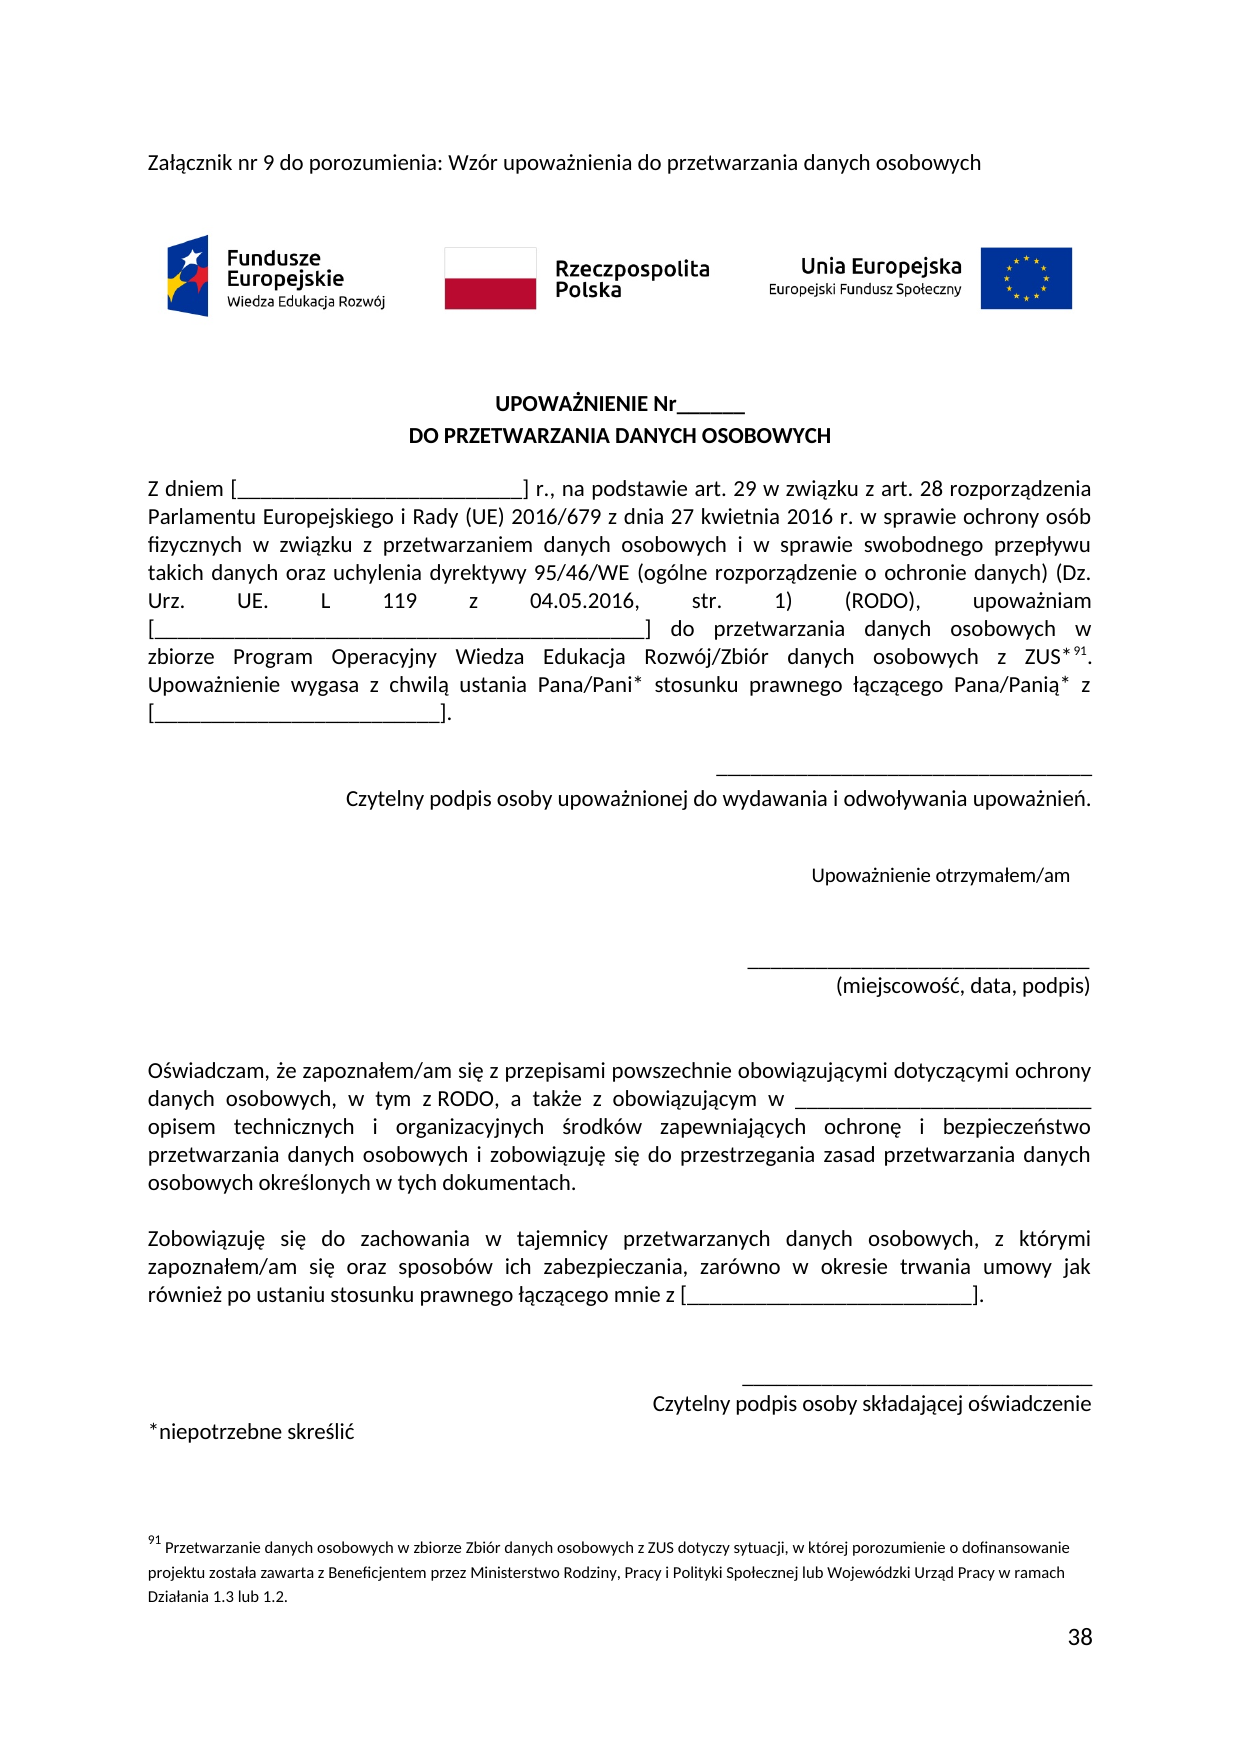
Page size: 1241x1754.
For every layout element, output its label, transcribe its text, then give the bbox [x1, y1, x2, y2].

text Z dniem [_________________________] r., na podstawie art. 29 w związku z art. 28 rozporządzenia Parlamentu Europejskiego i Rady (UE) 2016/679 z dnia 27 kwietnia 2016 r. w sprawie ochrony osób fizycznych w związku z przetwarzaniem danych osobowych i w sprawie swobodnego przepływu takich danych oraz uchylenia dyrektywy 95/46/WE (ogólne rozporządzenie o ochronie danych) (Dz. Urz. UE. L 119 z 04.05.2016, str. 1) (RODO), upoważniam [___________________________________________] do przetwarzania danych osobowych w zbiorze Program Operacyjny Wiedza Edukacja Rozwój/Zbiór danych osobowych z ZUS*. Upoważnienie wygasa z chwilą ustania Pana/Pani* stosunku prawnego łączącego Pana/Panią* z [_________________________]. [148, 474, 1093, 727]
text *niepotrzebne skreślić [148, 1417, 1093, 1445]
text Zobowiązuję się do zachowania w tajemnicy przetwarzanych danych osobowych, z którymi zapoznałem/am się oraz sposobów ich zabezpieczania, zarówno w okresie trwania umowy jak również po ustaniu stosunku prawnego łączącego mnie z [_________________________]. [148, 1224, 1093, 1308]
text Czytelny podpis osoby składającej oświadczenie [148, 1389, 1093, 1417]
text Upoważnienie otrzymałem/am [738, 862, 1093, 888]
text Oświadczam, że zapoznałem/am się z przepisami powszechnie obowiązującymi dotyczącymi ochrony danych osobowych, w tym z RODO, a także z obowiązującym w __________________________ opisem technicznych i organizacyjnych środków zapewniających ochronę i bezpieczeństwo przetwarzania danych osobowych i zobowiązuję się do przestrzegania zasad przetwarzania danych osobowych określonych w tych dokumentach. [148, 1056, 1093, 1196]
text _______________________________ [148, 1361, 1093, 1389]
picture [147, 214, 1092, 337]
text ______________________________ (miejscowość, data, podpis) [149, 944, 1093, 1000]
text UPOWAŻNIENIE Nr______ DO PRZETWARZANIA DANYCH OSOBOWYCH [148, 389, 1093, 449]
text _________________________________ Czytelny podpis osoby upoważnionej do wydawania i odwoływania upoważnień. [148, 752, 1093, 812]
text Załącznik nr 9 do porozumienia: Wzór upoważnienia do przetwarzania danych osobowych [148, 148, 1093, 176]
